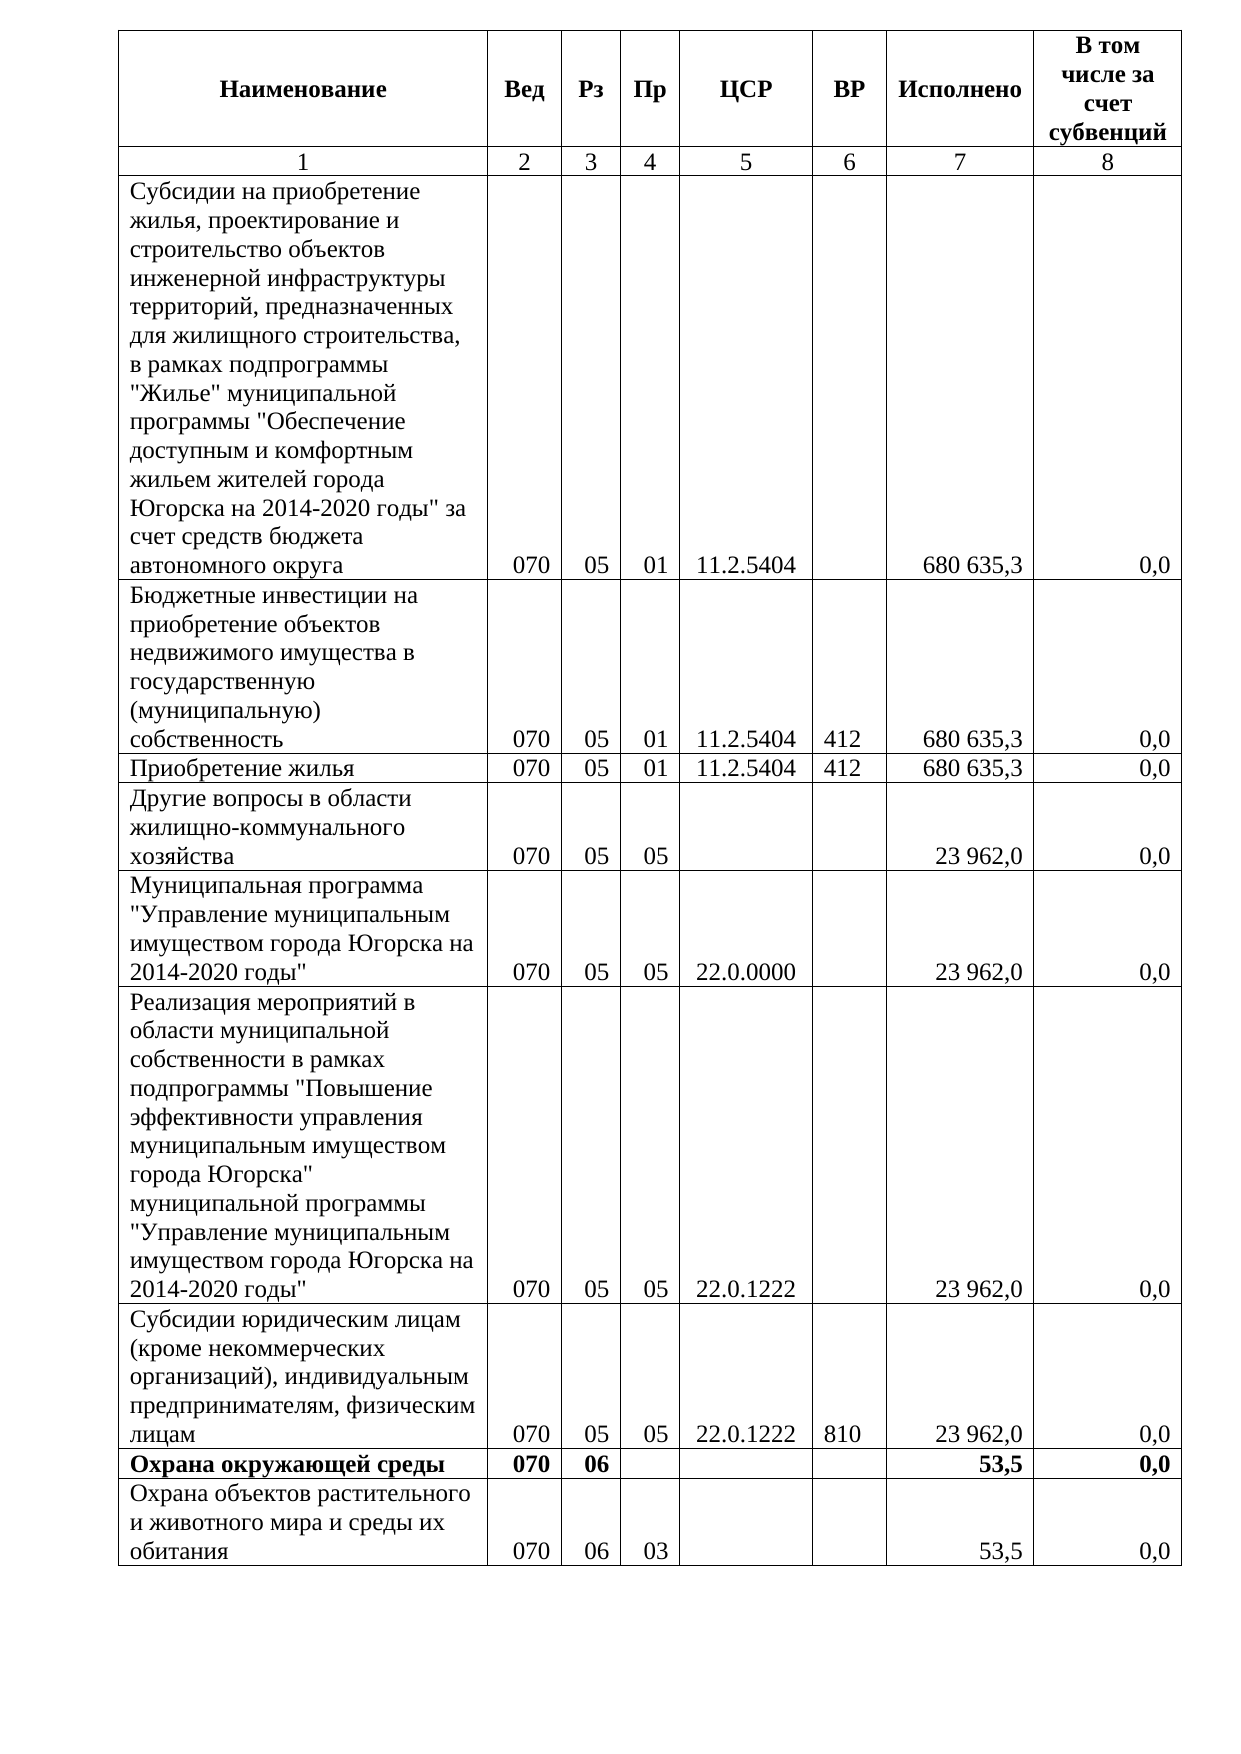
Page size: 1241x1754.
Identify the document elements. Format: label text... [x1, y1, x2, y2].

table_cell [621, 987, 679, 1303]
table_cell 2 [488, 147, 561, 175]
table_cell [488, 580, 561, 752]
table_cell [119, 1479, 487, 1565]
table_cell 1 [119, 147, 487, 175]
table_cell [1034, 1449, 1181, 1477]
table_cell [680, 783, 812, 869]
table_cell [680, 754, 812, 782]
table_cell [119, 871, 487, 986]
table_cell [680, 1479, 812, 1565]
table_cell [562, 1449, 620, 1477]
table_header ЦСР [680, 31, 812, 146]
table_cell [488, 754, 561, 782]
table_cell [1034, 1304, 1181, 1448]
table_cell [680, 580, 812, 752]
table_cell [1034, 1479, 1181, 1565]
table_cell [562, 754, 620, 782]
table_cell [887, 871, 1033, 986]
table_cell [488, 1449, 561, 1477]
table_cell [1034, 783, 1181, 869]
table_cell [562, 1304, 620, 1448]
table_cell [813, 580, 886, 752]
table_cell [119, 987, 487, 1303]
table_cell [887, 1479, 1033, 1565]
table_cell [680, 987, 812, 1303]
table_cell 4 [621, 147, 679, 175]
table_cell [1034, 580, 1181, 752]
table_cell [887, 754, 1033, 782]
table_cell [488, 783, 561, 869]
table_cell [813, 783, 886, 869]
table_cell 3 [562, 147, 620, 175]
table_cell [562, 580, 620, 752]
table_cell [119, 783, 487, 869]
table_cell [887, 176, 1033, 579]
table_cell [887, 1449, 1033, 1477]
table_header Рз [562, 31, 620, 146]
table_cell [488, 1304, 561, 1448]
table_cell 7 [887, 147, 1033, 175]
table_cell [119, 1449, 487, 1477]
table_header Вед [488, 31, 561, 146]
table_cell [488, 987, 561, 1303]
table_header В том числе за счет субвенций [1034, 31, 1181, 146]
table_cell 6 [813, 147, 886, 175]
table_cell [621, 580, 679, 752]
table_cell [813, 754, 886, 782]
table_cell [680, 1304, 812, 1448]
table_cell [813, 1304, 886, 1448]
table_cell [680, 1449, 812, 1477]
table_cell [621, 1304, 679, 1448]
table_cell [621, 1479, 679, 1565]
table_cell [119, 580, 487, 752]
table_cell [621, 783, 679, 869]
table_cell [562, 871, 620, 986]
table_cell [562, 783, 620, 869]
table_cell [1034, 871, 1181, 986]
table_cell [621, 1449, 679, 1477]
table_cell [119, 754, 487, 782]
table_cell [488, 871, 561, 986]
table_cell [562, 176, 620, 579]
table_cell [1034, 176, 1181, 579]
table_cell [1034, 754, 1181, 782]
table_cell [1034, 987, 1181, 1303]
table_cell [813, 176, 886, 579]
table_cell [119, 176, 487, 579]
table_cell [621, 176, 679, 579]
table_header ВР [813, 31, 886, 146]
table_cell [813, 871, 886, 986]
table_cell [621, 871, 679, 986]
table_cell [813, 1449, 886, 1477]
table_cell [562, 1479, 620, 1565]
table_cell 5 [680, 147, 812, 175]
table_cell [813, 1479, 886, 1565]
table_header Пр [621, 31, 679, 146]
table_header Исполнено [887, 31, 1033, 146]
table_header Наименование [119, 31, 487, 146]
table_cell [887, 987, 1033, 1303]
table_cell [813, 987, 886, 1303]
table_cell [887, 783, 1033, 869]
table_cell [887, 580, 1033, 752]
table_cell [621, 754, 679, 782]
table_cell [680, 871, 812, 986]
table_cell 8 [1034, 147, 1181, 175]
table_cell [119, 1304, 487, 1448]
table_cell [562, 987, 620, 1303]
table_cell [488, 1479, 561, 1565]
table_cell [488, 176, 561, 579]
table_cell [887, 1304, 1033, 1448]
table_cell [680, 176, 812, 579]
